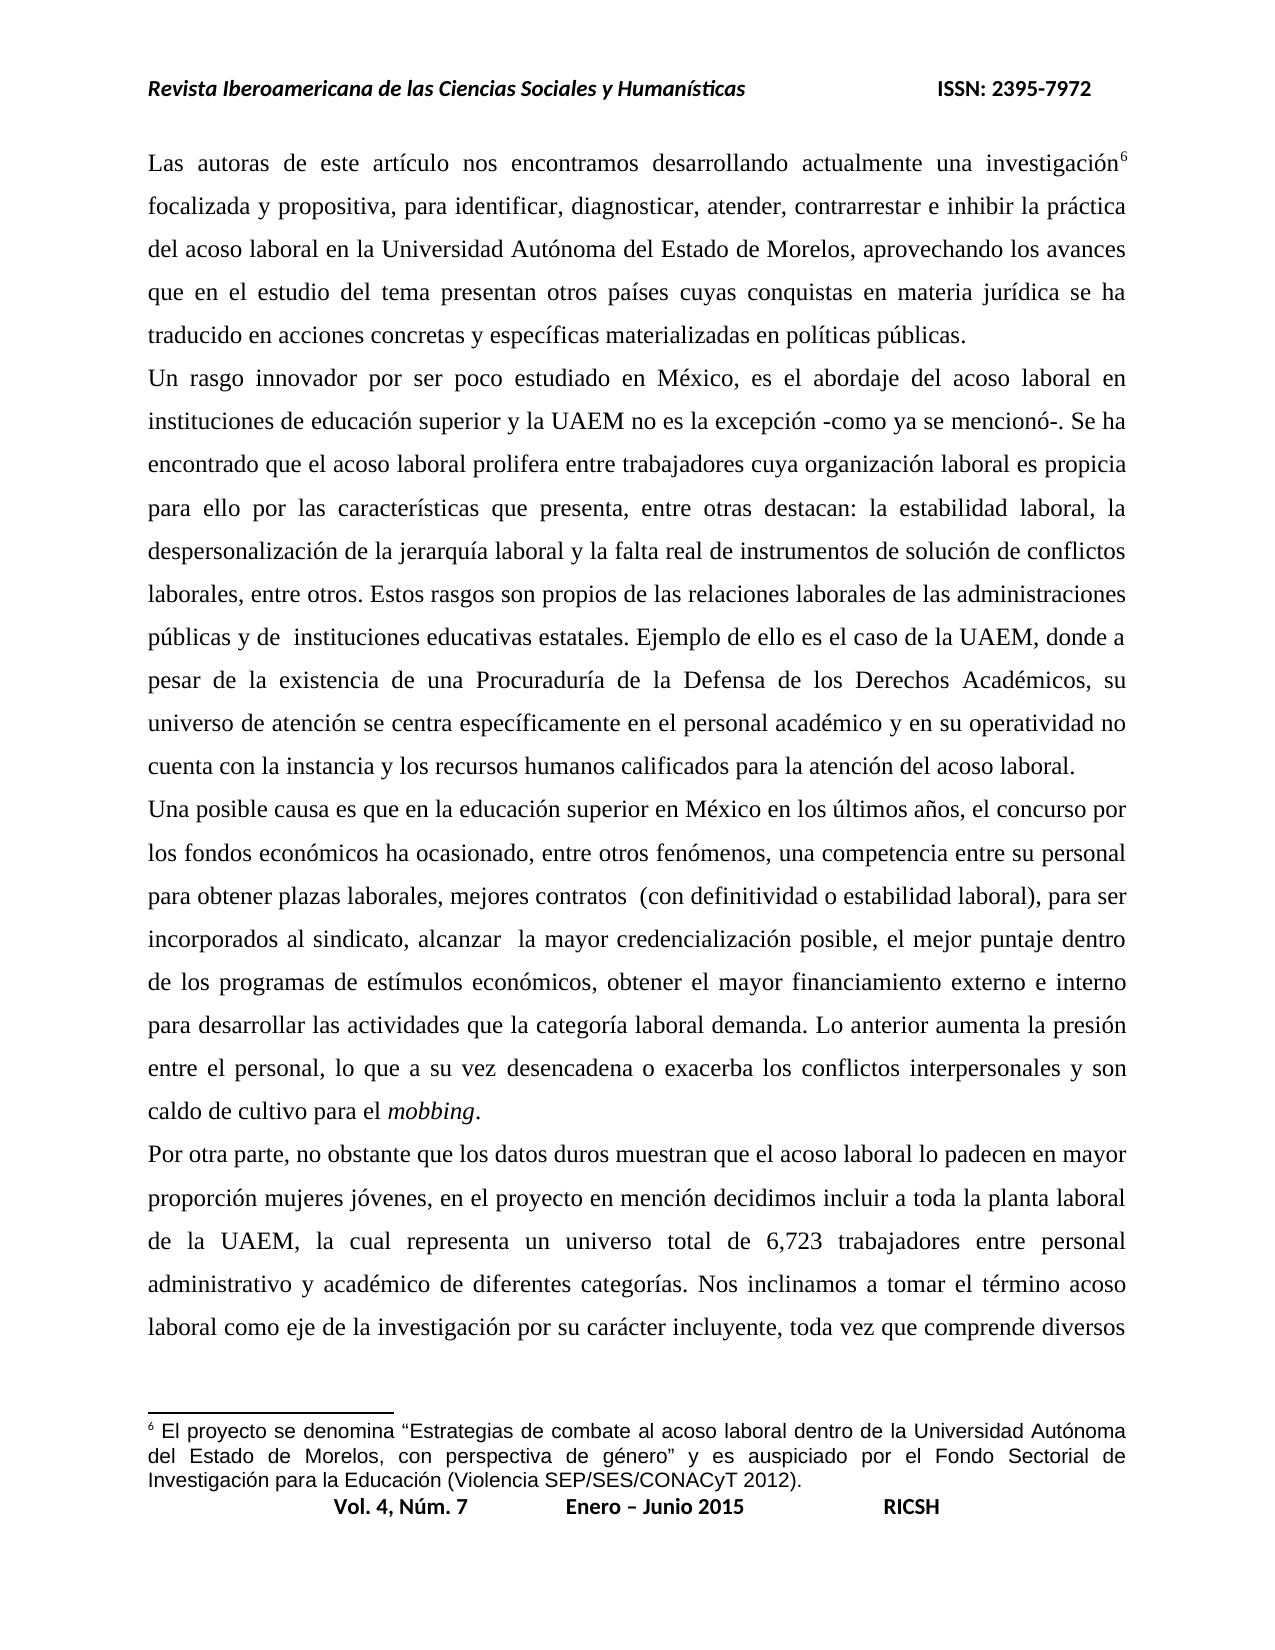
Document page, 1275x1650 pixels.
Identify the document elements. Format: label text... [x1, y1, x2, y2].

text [148, 1139, 1127, 1341]
text Las autoras de este artículo nos encontramos desarrollando actualmente una investigación focalizada y propositiva, para identificar, diagnosticar, atender, contrarrestar e inhibir la práctica del acoso laboral en la Universidad Autónoma del Estado de Morelos, aprovechando los avances que en el estudio del tema presentan otros países cuyas conquistas en materia jurídica se ha traducido en acciones concretas y específicas materializadas en políticas públicas. [148, 148, 1127, 349]
text Un rasgo innovador por ser poco estudiado en México, es el abordaje del acoso laboral en instituciones de educación superior y la UAEM no es la excepción -como ya se mencionó-. Se ha encontrado que el acoso laboral prolifera entre trabajadores cuya organización laboral es propicia para ello por las características que presenta, entre otras destacan: la estabilidad laboral, la despersonalización de la jerarquía laboral y la falta real de instrumentos de solución de conflictos laborales, entre otros. Estos rasgos son propios de las relaciones laborales de las administraciones públicas y de instituciones educativas estatales. Ejemplo de ello es el caso de la UAEM, donde a pesar de la existencia de una Procuraduría de la Defensa de los Derechos Académicos, su universo de atención se centra específicamente en el personal académico y en su operatividad no cuenta con la instancia y los recursos humanos calificados para la atención del acoso laboral. [148, 363, 1127, 780]
text Una posible causa es que en la educación superior en México en los últimos años, el concurso por los fondos económicos ha ocasionado, entre otros fenómenos, una competencia entre su personal para obtener plazas laborales, mejores contratos (con definitividad o estabilidad laboral), para ser incorporados al sindicato, alcanzar la mayor credencialización posible, el mejor puntaje dentro de los programas de estímulos económicos, obtener el mayor financiamiento externo e interno para desarrollar las actividades que la categoría laboral demanda. Lo anterior aumenta la presión entre el personal, lo que a su vez desencadena o exacerba los conflictos interpersonales y son caldo de cultivo para el mobbing. [148, 794, 1127, 1125]
